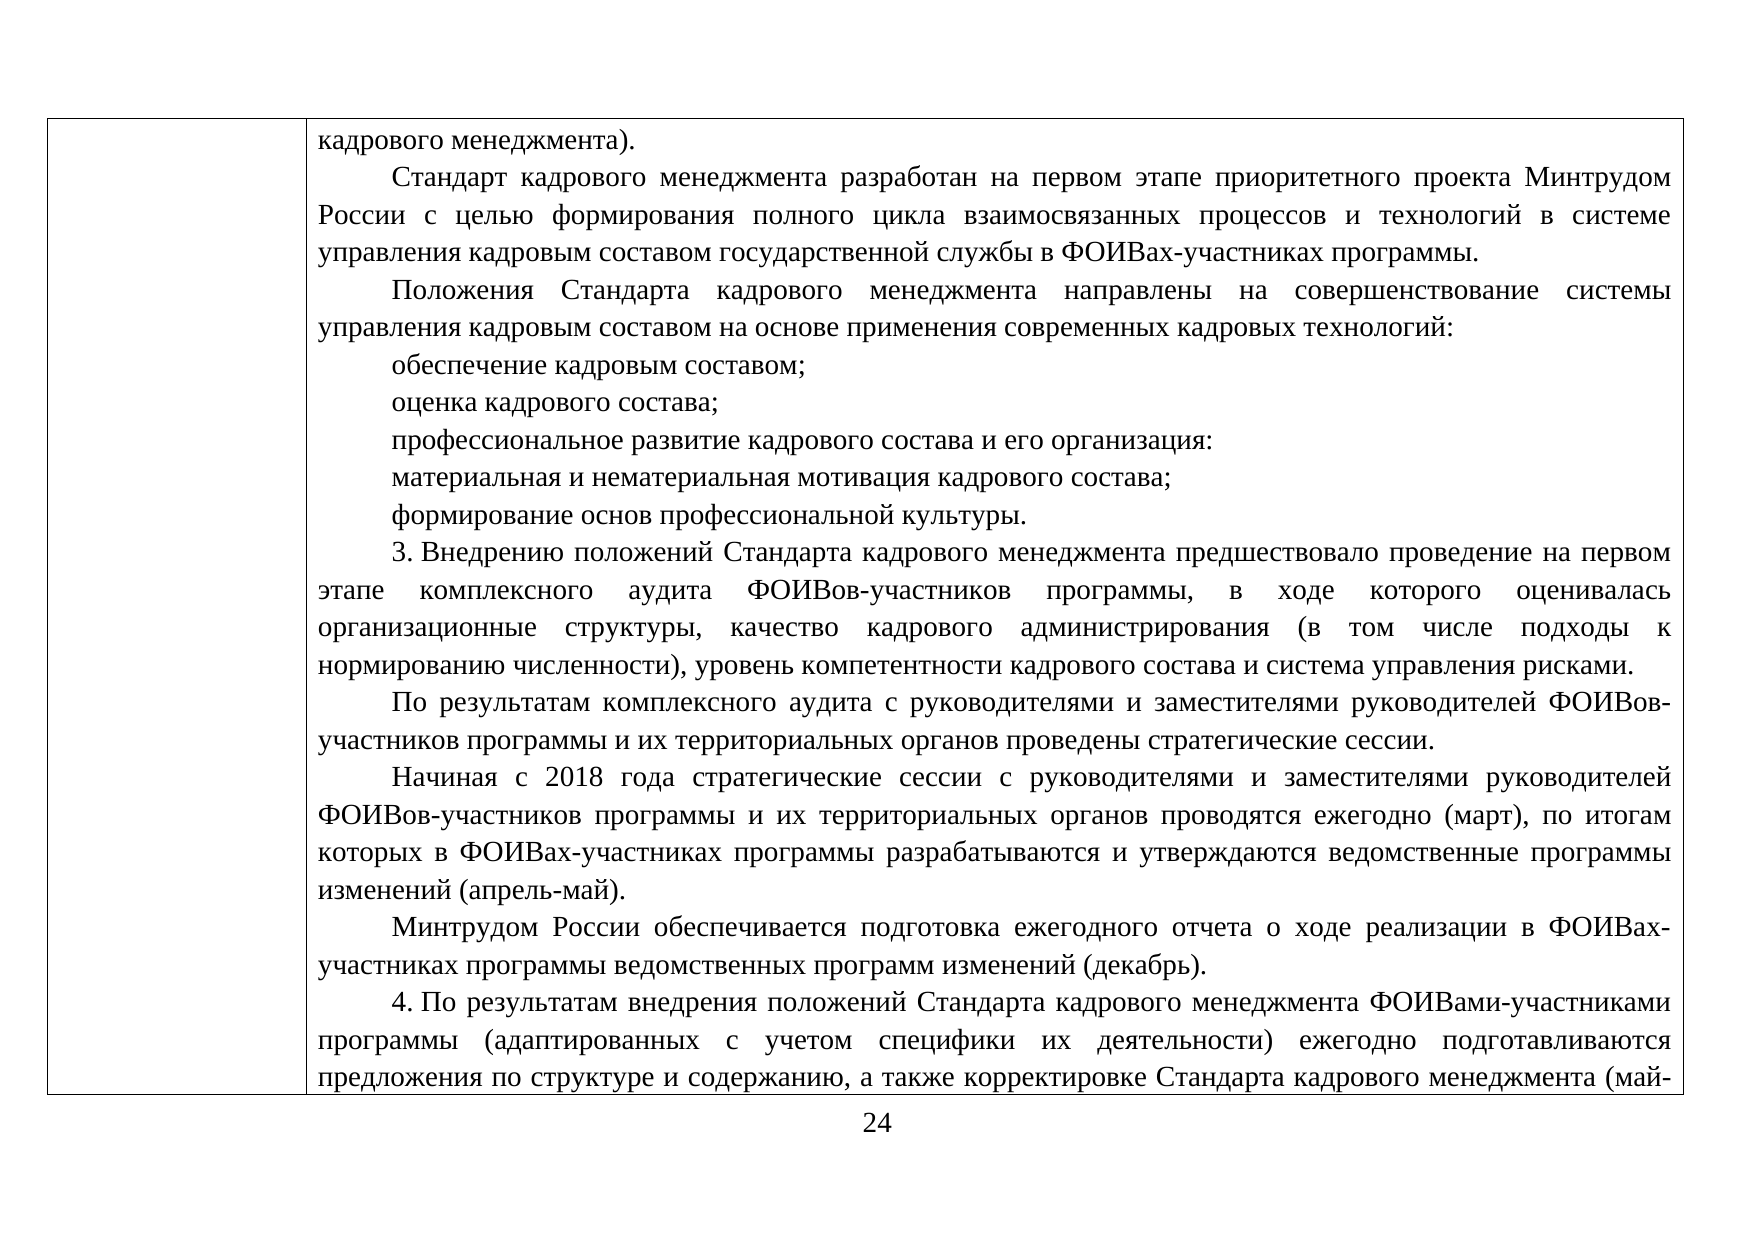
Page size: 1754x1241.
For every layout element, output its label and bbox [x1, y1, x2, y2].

table_cell [307, 119, 1683, 1094]
table_cell [48, 119, 306, 1094]
